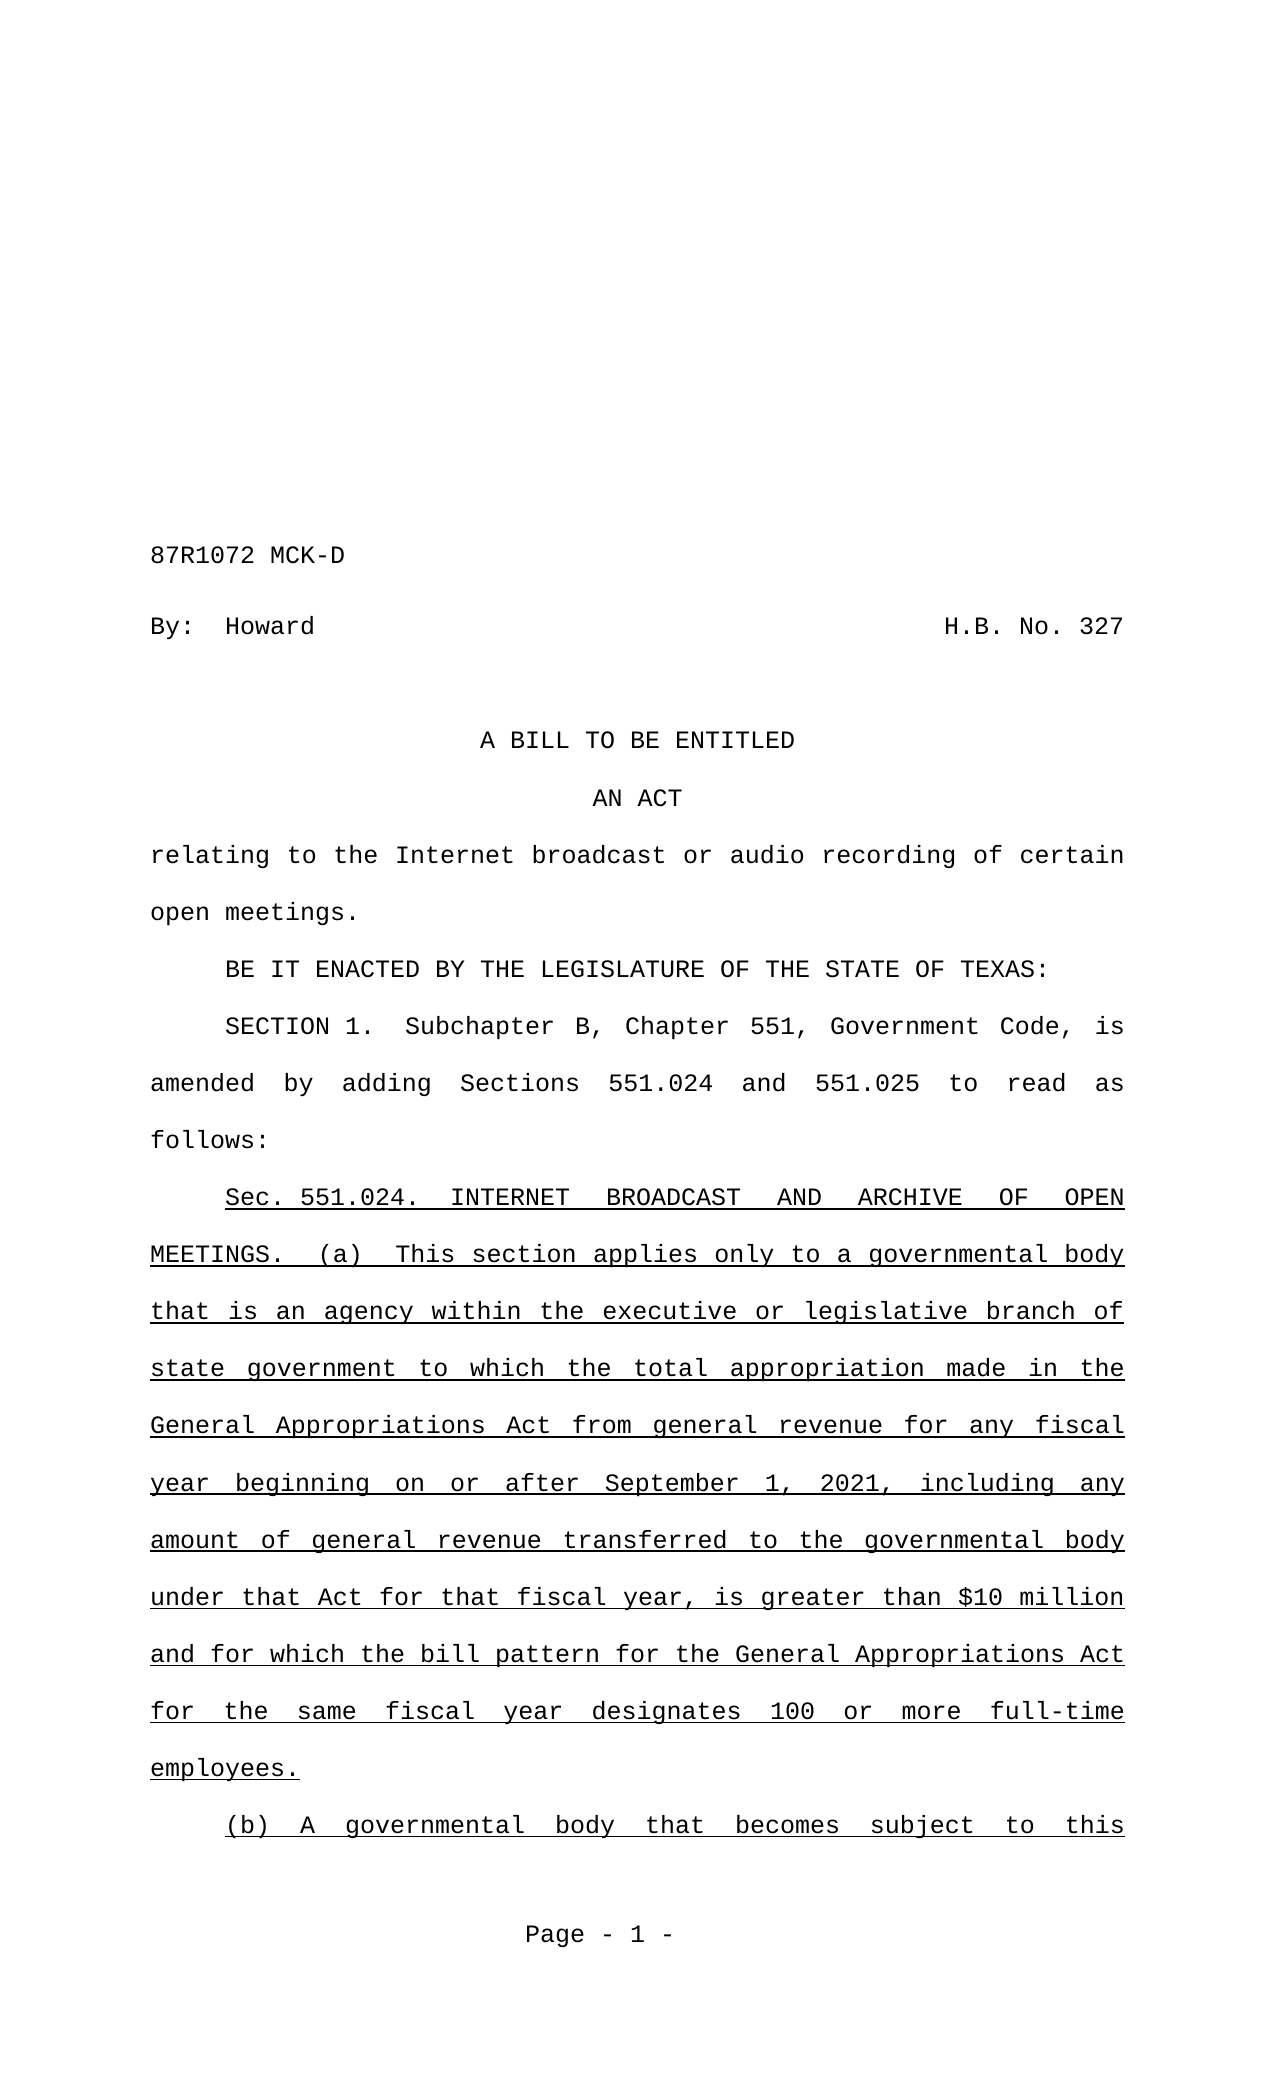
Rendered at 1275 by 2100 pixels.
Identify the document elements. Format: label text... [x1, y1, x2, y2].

text 87R1072 MCK-D [150, 542, 1125, 571]
text Sec. 551.024. INTERNET BROADCAST AND ARCHIVE OF OPEN MEETINGS. (a) This section applies only to a governmental body that is an agency within the executive or legislative branch of state government to which the total appropriation made in the General Appropriations Act from general revenue for any fiscal year beginning on or after September 1, 2021, including any amount of general revenue transferred to the governmental body under that Act for that fiscal year, is greater than $10 million and for which the bill pattern for the General Appropriations Act for the same fiscal year designates 100 or more full-time employees. [150, 1381, 1125, 1436]
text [150, 1812, 1125, 1841]
text By: Howard H.B. No. 327 [150, 614, 1125, 642]
text SECTION 1. Subchapter B, Chapter 551, Government Code, is amended by adding Sections 551.024 and 551.025 to read as follows: [150, 1013, 1125, 1156]
text Sec. 551.024. INTERNET BROADCAST AND ARCHIVE OF OPEN MEETINGS. (a) This section applies only to a governmental body that is an agency within the executive or legislative branch of state government to which the total appropriation made in the General Appropriations Act from general revenue for any fiscal year beginning on or after September 1, 2021, including any amount of general revenue transferred to the governmental body under that Act for that fiscal year, is greater than $10 million and for which the bill pattern for the General Appropriations Act for the same fiscal year designates 100 or more full-time employees. [150, 1666, 1125, 1722]
text Sec. 551.024. INTERNET BROADCAST AND ARCHIVE OF OPEN MEETINGS. (a) This section applies only to a governmental body that is an agency within the executive or legislative branch of state government to which the total appropriation made in the General Appropriations Act from general revenue for any fiscal year beginning on or after September 1, 2021, including any amount of general revenue transferred to the governmental body under that Act for that fiscal year, is greater than $10 million and for which the bill pattern for the General Appropriations Act for the same fiscal year designates 100 or more full-time employees. [150, 1267, 1125, 1379]
text AN ACT [150, 785, 1125, 813]
text Sec. 551.024. INTERNET BROADCAST AND ARCHIVE OF OPEN MEETINGS. (a) This section applies only to a governmental body that is an agency within the executive or legislative branch of state government to which the total appropriation made in the General Appropriations Act from general revenue for any fiscal year beginning on or after September 1, 2021, including any amount of general revenue transferred to the governmental body under that Act for that fiscal year, is greater than $10 million and for which the bill pattern for the General Appropriations Act for the same fiscal year designates 100 or more full-time employees. [150, 1438, 1125, 1493]
text relating to the Internet broadcast or audio recording of certain open meetings. [150, 842, 1125, 928]
text Sec. 551.024. INTERNET BROADCAST AND ARCHIVE OF OPEN MEETINGS. (a) This section applies only to a governmental body that is an agency within the executive or legislative branch of state government to which the total appropriation made in the General Appropriations Act from general revenue for any fiscal year beginning on or after September 1, 2021, including any amount of general revenue transferred to the governmental body under that Act for that fiscal year, is greater than $10 million and for which the bill pattern for the General Appropriations Act for the same fiscal year designates 100 or more full-time employees. [150, 1495, 1125, 1550]
text Sec. 551.024. INTERNET BROADCAST AND ARCHIVE OF OPEN MEETINGS. (a) This section applies only to a governmental body that is an agency within the executive or legislative branch of state government to which the total appropriation made in the General Appropriations Act from general revenue for any fiscal year beginning on or after September 1, 2021, including any amount of general revenue transferred to the governmental body under that Act for that fiscal year, is greater than $10 million and for which the bill pattern for the General Appropriations Act for the same fiscal year designates 100 or more full-time employees. [150, 1609, 1125, 1665]
text Sec. 551.024. INTERNET BROADCAST AND ARCHIVE OF OPEN MEETINGS. (a) This section applies only to a governmental body that is an agency within the executive or legislative branch of state government to which the total appropriation made in the General Appropriations Act from general revenue for any fiscal year beginning on or after September 1, 2021, including any amount of general revenue transferred to the governmental body under that Act for that fiscal year, is greater than $10 million and for which the bill pattern for the General Appropriations Act for the same fiscal year designates 100 or more full-time employees. [150, 1184, 1125, 1265]
text BE IT ENACTED BY THE LEGISLATURE OF THE STATE OF TEXAS: [150, 956, 1125, 985]
text Sec. 551.024. INTERNET BROADCAST AND ARCHIVE OF OPEN MEETINGS. (a) This section applies only to a governmental body that is an agency within the executive or legislative branch of state government to which the total appropriation made in the General Appropriations Act from general revenue for any fiscal year beginning on or after September 1, 2021, including any amount of general revenue transferred to the governmental body under that Act for that fiscal year, is greater than $10 million and for which the bill pattern for the General Appropriations Act for the same fiscal year designates 100 or more full-time employees. [150, 1552, 1125, 1608]
text Sec. 551.024. INTERNET BROADCAST AND ARCHIVE OF OPEN MEETINGS. (a) This section applies only to a governmental body that is an agency within the executive or legislative branch of state government to which the total appropriation made in the General Appropriations Act from general revenue for any fiscal year beginning on or after September 1, 2021, including any amount of general revenue transferred to the governmental body under that Act for that fiscal year, is greater than $10 million and for which the bill pattern for the General Appropriations Act for the same fiscal year designates 100 or more full-time employees. [150, 1723, 1125, 1784]
text A BILL TO BE ENTITLED [150, 728, 1125, 756]
